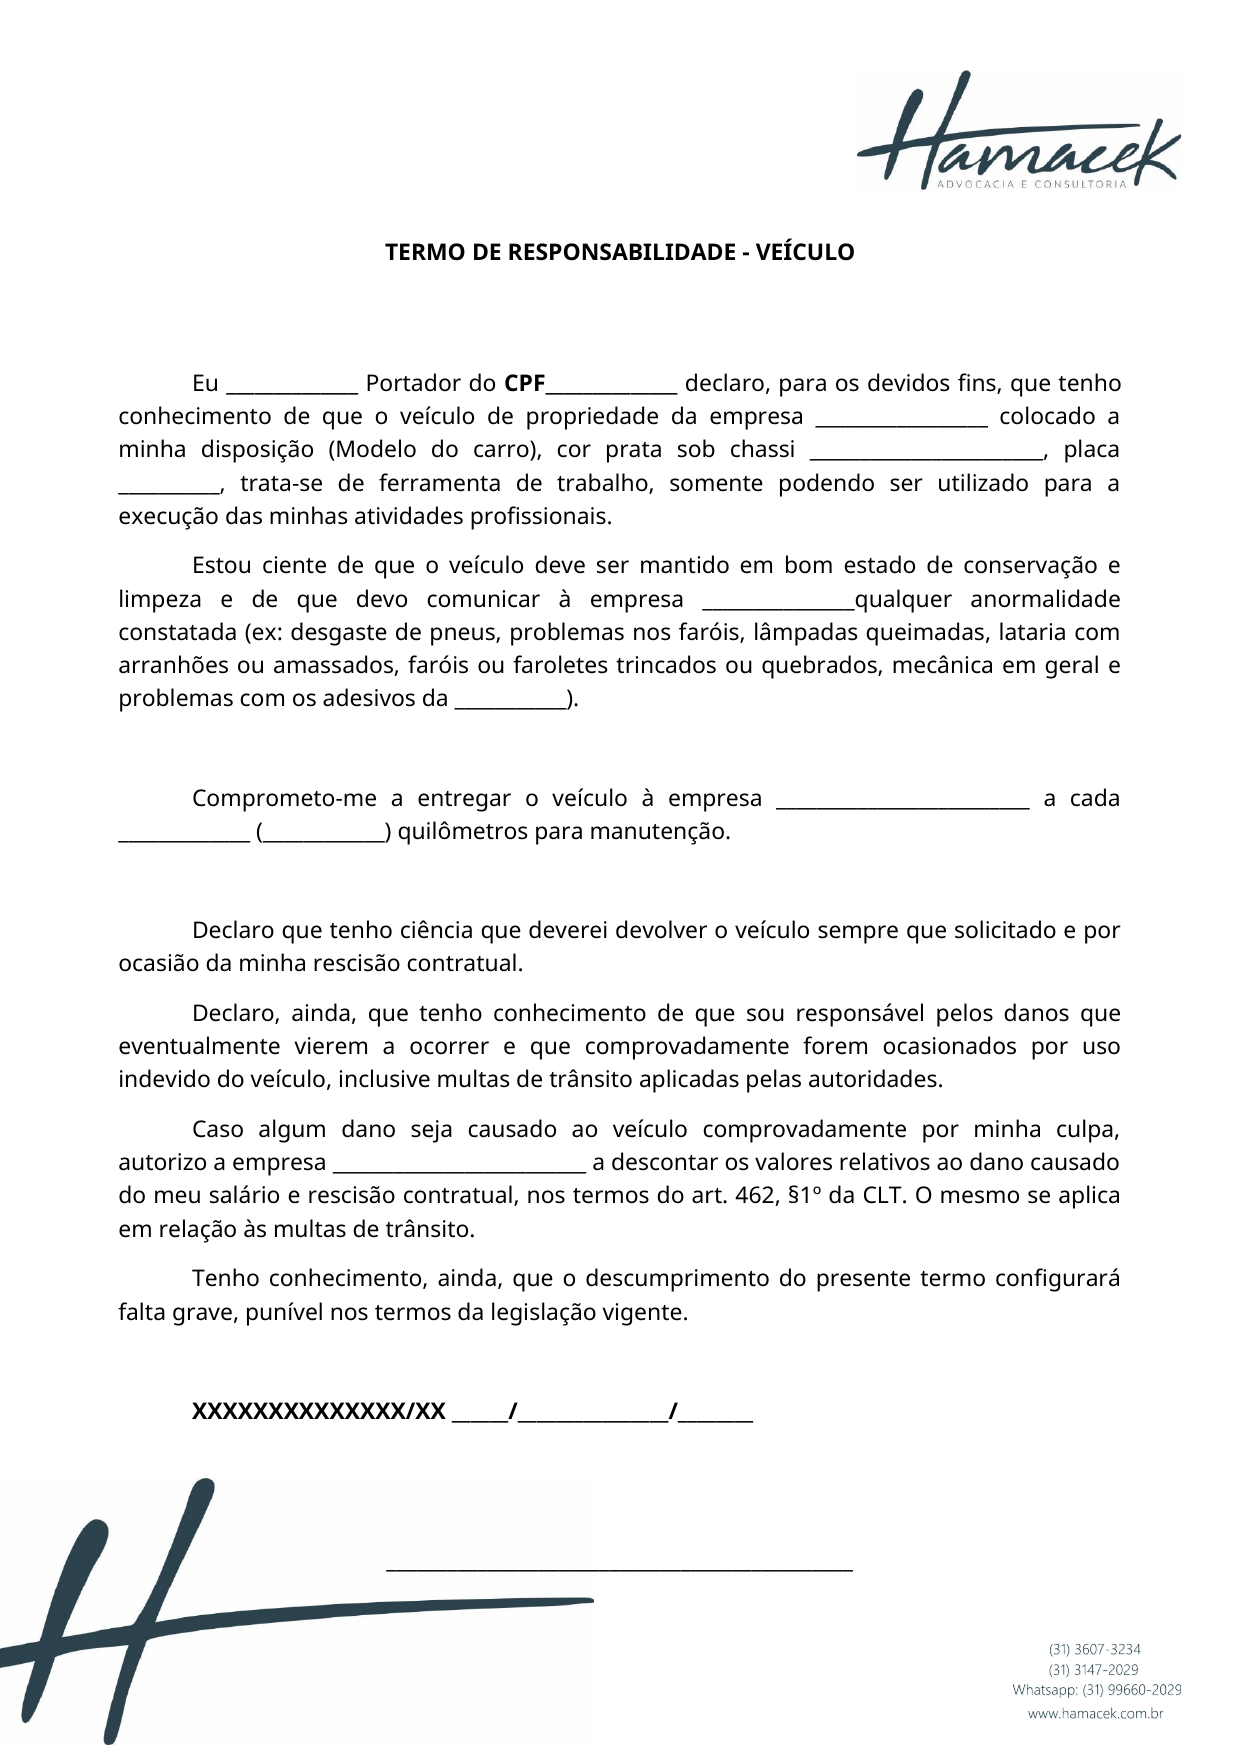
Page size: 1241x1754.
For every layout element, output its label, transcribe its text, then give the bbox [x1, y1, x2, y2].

text Caso algum dano seja causado ao veículo comprovadamente por minha culpa, autorizo a empresa _________________________ a descontar os valores relativos ao dano causado do meu salário e rescisão contratual, nos termos do art. 462, §1º da CLT. O mesmo se aplica em relação às multas de trânsito. [118, 1113, 1122, 1244]
text Estou ciente de que o veículo deve ser mantido em bom estado de conservação e limpeza e de que devo comunicar à empresa _______________qualquer anormalidade constatada (ex: desgaste de pneus, problemas nos faróis, lâmpadas queimadas, lataria com arranhões ou amassados, faróis ou faroletes trincados ou quebrados, mecânica em geral e problemas com os adesivos da ___________). [118, 549, 1122, 713]
text XXXXXXXXXXXXXX/XX ______/________________/________ [118, 1395, 1122, 1426]
text ______________________________________________ [118, 1544, 1122, 1576]
text Tenho conhecimento, ainda, que o descumprimento do presente termo configurará falta grave, punível nos termos da legislação vigente. [118, 1262, 1122, 1327]
text Eu ______________ Portador do CPF______________ declaro, para os devidos fins, que tenho conhecimento de que o veículo de propriedade da empresa _________________ colocado a minha disposição (Modelo do carro), cor prata sob chassi _______________________, placa __________, trata-se de ferramenta de trabalho, somente podendo ser utilizado para a execução das minhas atividades profissionais. [118, 367, 1122, 531]
text Declaro, ainda, que tenho conhecimento de que sou responsável pelos danos que eventualmente vierem a ocorrer e que comprovadamente forem ocasionados por uso indevido do veículo, inclusive multas de trânsito aplicadas pelas autoridades. [118, 997, 1122, 1095]
text Declaro que tenho ciência que deverei devolver o veículo sempre que solicitado e por ocasião da minha rescisão contratual. [118, 914, 1122, 979]
text Comprometo-me a entregar o veículo à empresa _________________________ a cada _____________ (____________) quilômetros para manutenção. [118, 782, 1122, 846]
picture [0, 1478, 594, 1745]
picture [856, 70, 1182, 190]
title TERMO DE RESPONSABILIDADE - VEÍCULO [118, 236, 1122, 268]
